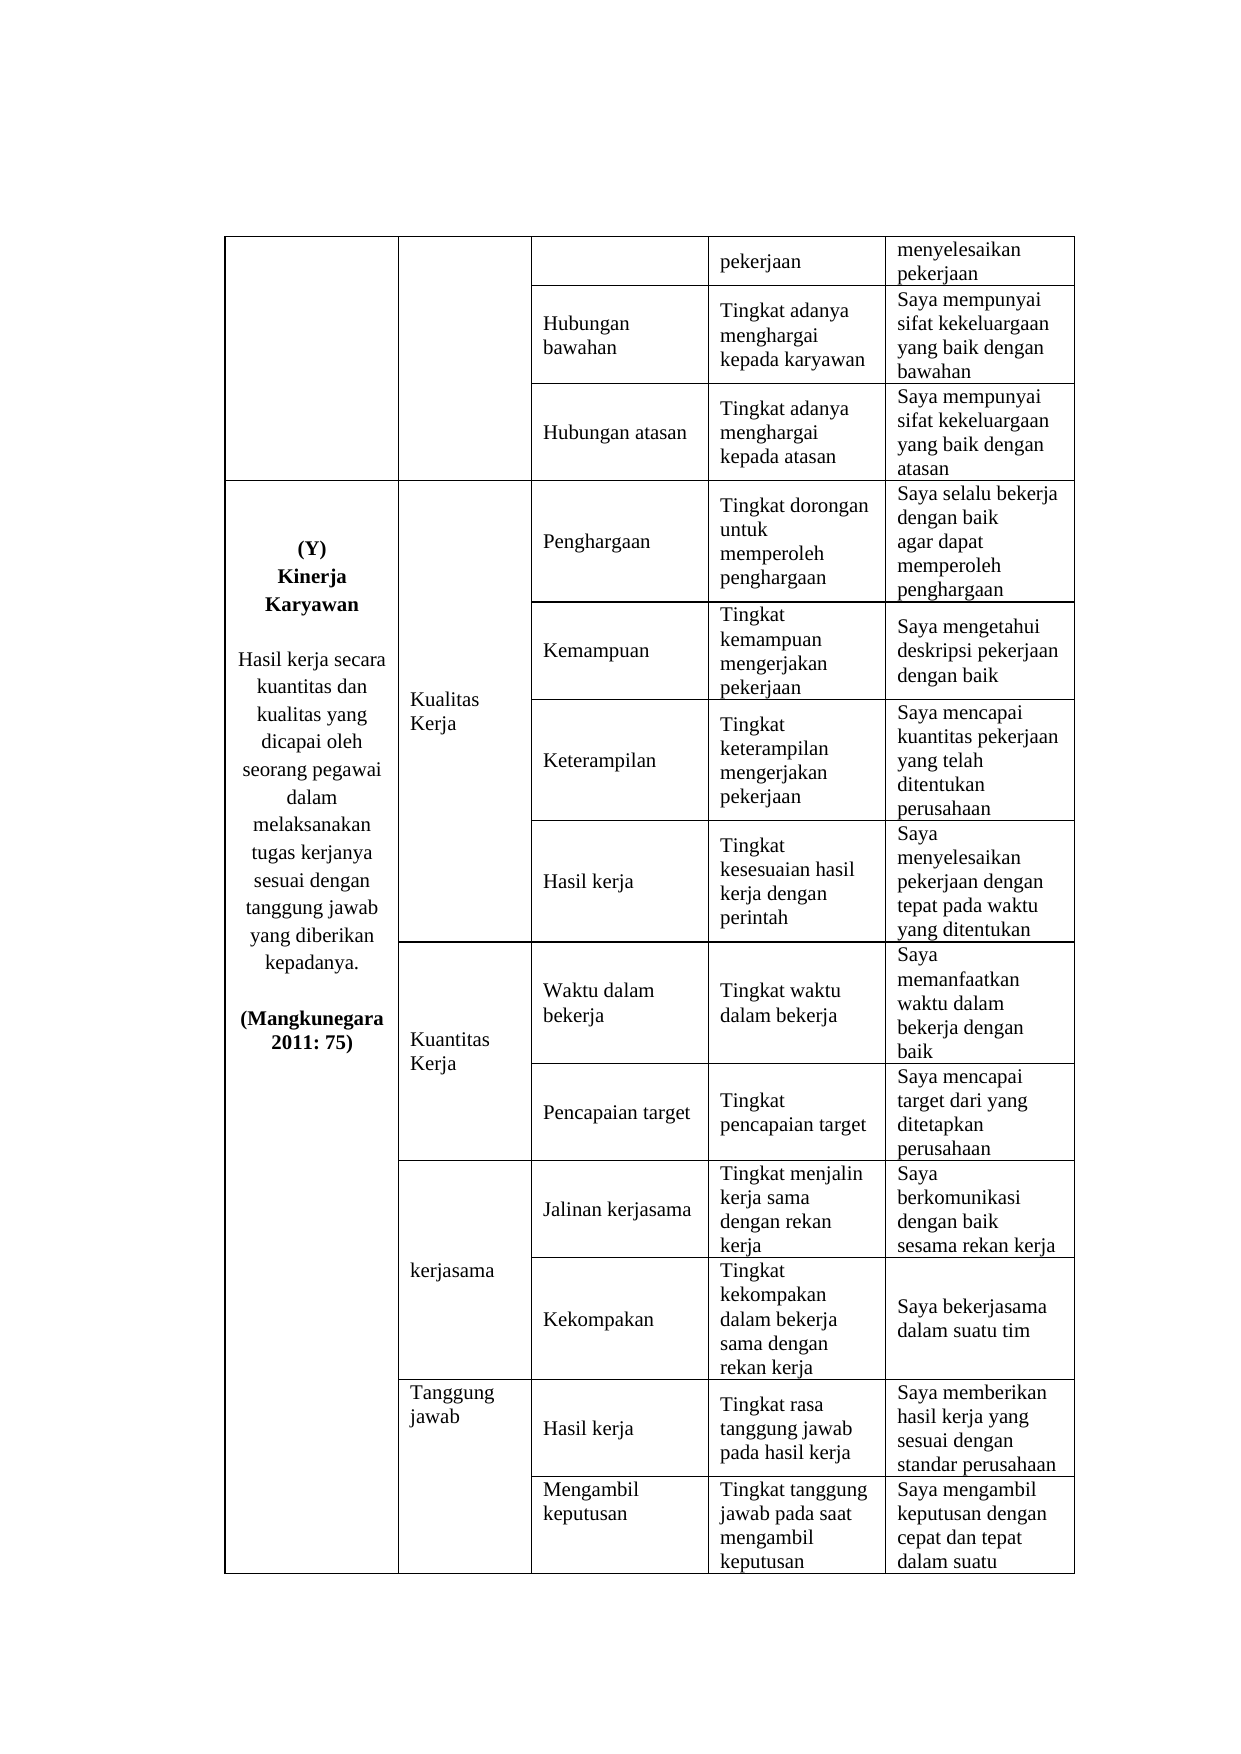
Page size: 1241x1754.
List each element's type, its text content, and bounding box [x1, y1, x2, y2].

table_cell Saya mempunyai sifat kekeluargaan yang baik dengan atasan [886, 384, 1074, 480]
table_cell Tingkat kemampuan mengerjakan pekerjaan [709, 603, 885, 699]
table_cell Tingkat adanya menghargai kepada atasan [709, 384, 885, 480]
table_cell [399, 237, 531, 480]
table_cell Tanggung jawab [399, 1380, 531, 1573]
table_cell kerjasama [399, 1161, 531, 1379]
table_cell Saya menyelesaikan pekerjaan dengan tepat pada waktu yang ditentukan [886, 821, 1074, 941]
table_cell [532, 237, 708, 285]
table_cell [709, 237, 885, 285]
table_cell Hasil kerja [532, 1380, 708, 1476]
table_cell Kualitas Kerja [399, 481, 531, 941]
table_cell Tingkat kekompakan dalam bekerja sama dengan rekan kerja [709, 1258, 885, 1379]
table_cell Tingkat menjalin kerja sama dengan rekan kerja [709, 1161, 885, 1257]
table_cell (Y) Kinerja Karyawan Hasil kerja secara kuantitas dan kualitas yang dicapai oleh seorang pegawai dalam melaksanakan tugas kerjanya sesuai dengan tanggung jawab yang diberikan kepadanya. (Mangkunegara 2011: 75) [226, 481, 398, 1573]
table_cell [709, 1477, 885, 1573]
table_cell Saya berkomunikasi dengan baik sesama rekan kerja [886, 1161, 1074, 1257]
table_cell Keterampilan [532, 700, 708, 820]
table_cell Tingkat pencapaian target [709, 1064, 885, 1160]
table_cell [886, 1477, 1074, 1573]
table_cell Jalinan kerjasama [532, 1161, 708, 1257]
table_cell Saya mengetahui deskripsi pekerjaan dengan baik [886, 603, 1074, 699]
table_cell Hasil kerja [532, 821, 708, 941]
table_cell Mengambil keputusan [532, 1477, 708, 1573]
table_cell Tingkat dorongan untuk memperoleh penghargaan [709, 481, 885, 601]
table_cell Saya memanfaatkan waktu dalam bekerja dengan baik [886, 943, 1074, 1063]
table_cell Kekompakan [532, 1258, 708, 1379]
table_cell Tingkat kesesuaian hasil kerja dengan perintah [709, 821, 885, 941]
table_cell Saya bekerjasama dalam suatu tim [886, 1258, 1074, 1379]
table_cell Saya selalu bekerja dengan baik agar dapat memperoleh penghargaan [886, 481, 1074, 601]
table_cell Pencapaian target [532, 1064, 708, 1160]
table_cell Waktu dalam bekerja [532, 943, 708, 1063]
table_cell Tingkat waktu dalam bekerja [709, 943, 885, 1063]
table_cell Saya mencapai target dari yang ditetapkan perusahaan [886, 1064, 1074, 1160]
table_cell Saya mencapai kuantitas pekerjaan yang telah ditentukan perusahaan [886, 700, 1074, 820]
table_cell Tingkat rasa tanggung jawab pada hasil kerja [709, 1380, 885, 1476]
table_cell Penghargaan [532, 481, 708, 601]
table_cell Hubungan atasan [532, 384, 708, 480]
table_cell Saya mempunyai sifat kekeluargaan yang baik dengan bawahan [886, 286, 1074, 383]
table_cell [886, 237, 1074, 285]
table_cell Tingkat keterampilan mengerjakan pekerjaan [709, 700, 885, 820]
table_cell Saya memberikan hasil kerja yang sesuai dengan standar perusahaan [886, 1380, 1074, 1476]
table_cell Kemampuan [532, 603, 708, 699]
table_cell Hubungan bawahan [532, 286, 708, 383]
table_cell Kuantitas Kerja [399, 943, 531, 1160]
table_cell Tingkat adanya menghargai kepada karyawan [709, 286, 885, 383]
